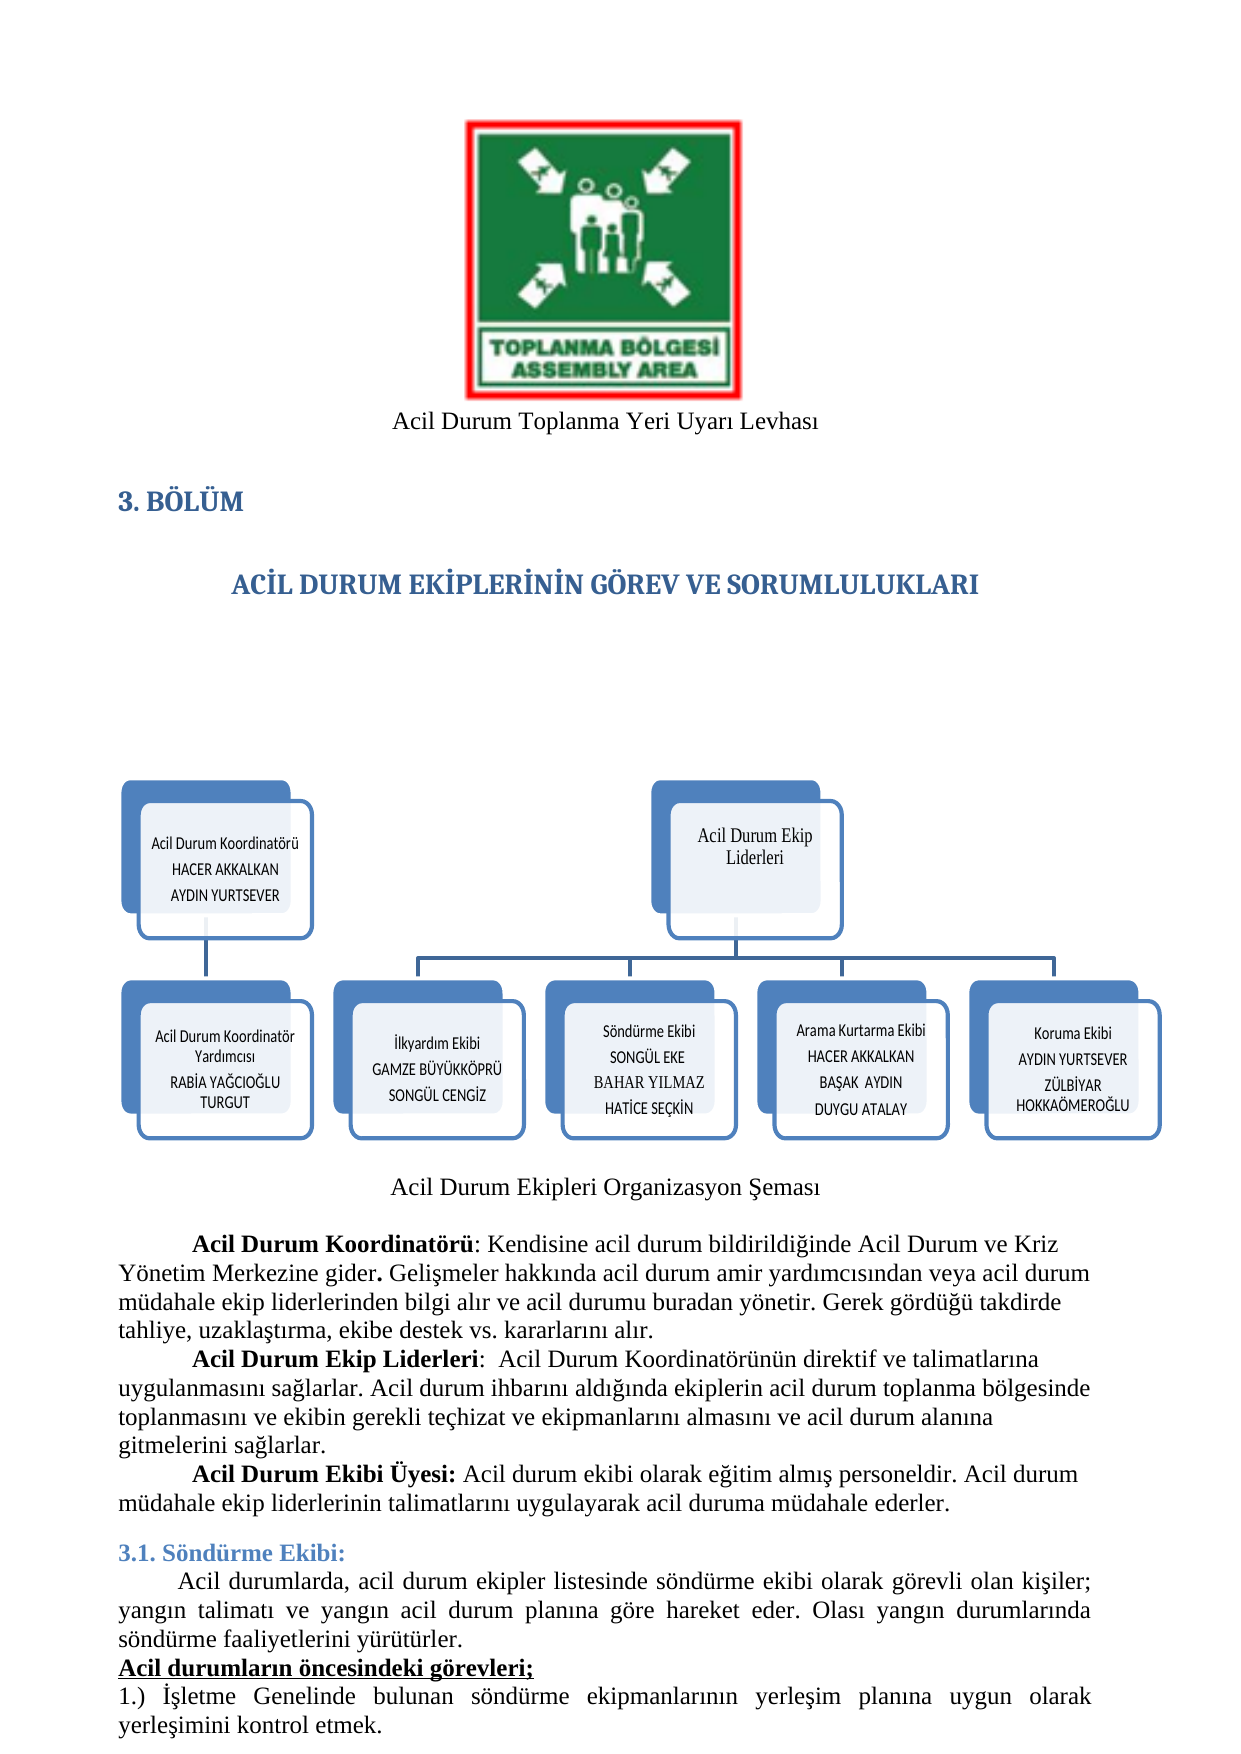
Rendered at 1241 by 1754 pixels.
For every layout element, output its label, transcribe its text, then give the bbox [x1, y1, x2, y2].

picture [463, 118, 748, 406]
subtitle 3.1. Söndürme Ekibi: [118, 1538, 1093, 1566]
text Acil Durum Ekibi Üyesi: Acil durum ekibi olarak eğitim almış personeldir. Acil durum müdahale ekip liderlerinin talimatlarını uygulayarak acil duruma müdahale ederler. [118, 1459, 1093, 1517]
text Acil Durum Toplanma Yeri Uyarı Levhası [118, 406, 1093, 435]
text Acil Durum Koordinatörü: Kendisine acil durum bildirildiğinde Acil Durum ve Kriz Yönetim Merkezine gider. Gelişmeler hakkında acil durum amir yardımcısından veya acil durum müdahale ekip liderlerinden bilgi alır ve acil durumu buradan yönetir. Gerek gördüğü takdirde tahliye, uzaklaştırma, ekibe destek vs. kararlarını alır. [118, 1229, 1093, 1344]
text Acil Durum Ekip Liderleri: Acil Durum Koordinatörünün direktif ve talimatlarına uygulanmasını sağlarlar. Acil durum ihbarını aldığında ekiplerin acil durum toplanma bölgesinde toplanmasını ve ekibin gerekli teçhizat ve ekipmanlarını almasını ve acil durum alanına gitmelerini sağlarlar. [118, 1344, 1093, 1459]
text 1.) İşletme Genelinde bulunan söndürme ekipmanlarının yerleşim planına uygun olarak yerleşimini kontrol etmek. [118, 1681, 1093, 1739]
subtitle 3. BÖLÜM [118, 485, 1093, 518]
text Acil durumlarda, acil durum ekipler listesinde söndürme ekibi olarak görevli olan kişiler; yangın talimatı ve yangın acil durum planına göre hareket eder. Olası yangın durumlarında söndürme faaliyetlerini yürütürler. [118, 1566, 1093, 1653]
text Acil Durum Ekipleri Organizasyon Şeması [118, 1172, 1093, 1201]
subtitle ACİL DURUM EKİPLERİNİN GÖREV VE SORUMLULUKLARI [118, 568, 1093, 602]
text Acil durumların öncesindeki görevleri; [118, 1653, 1093, 1681]
